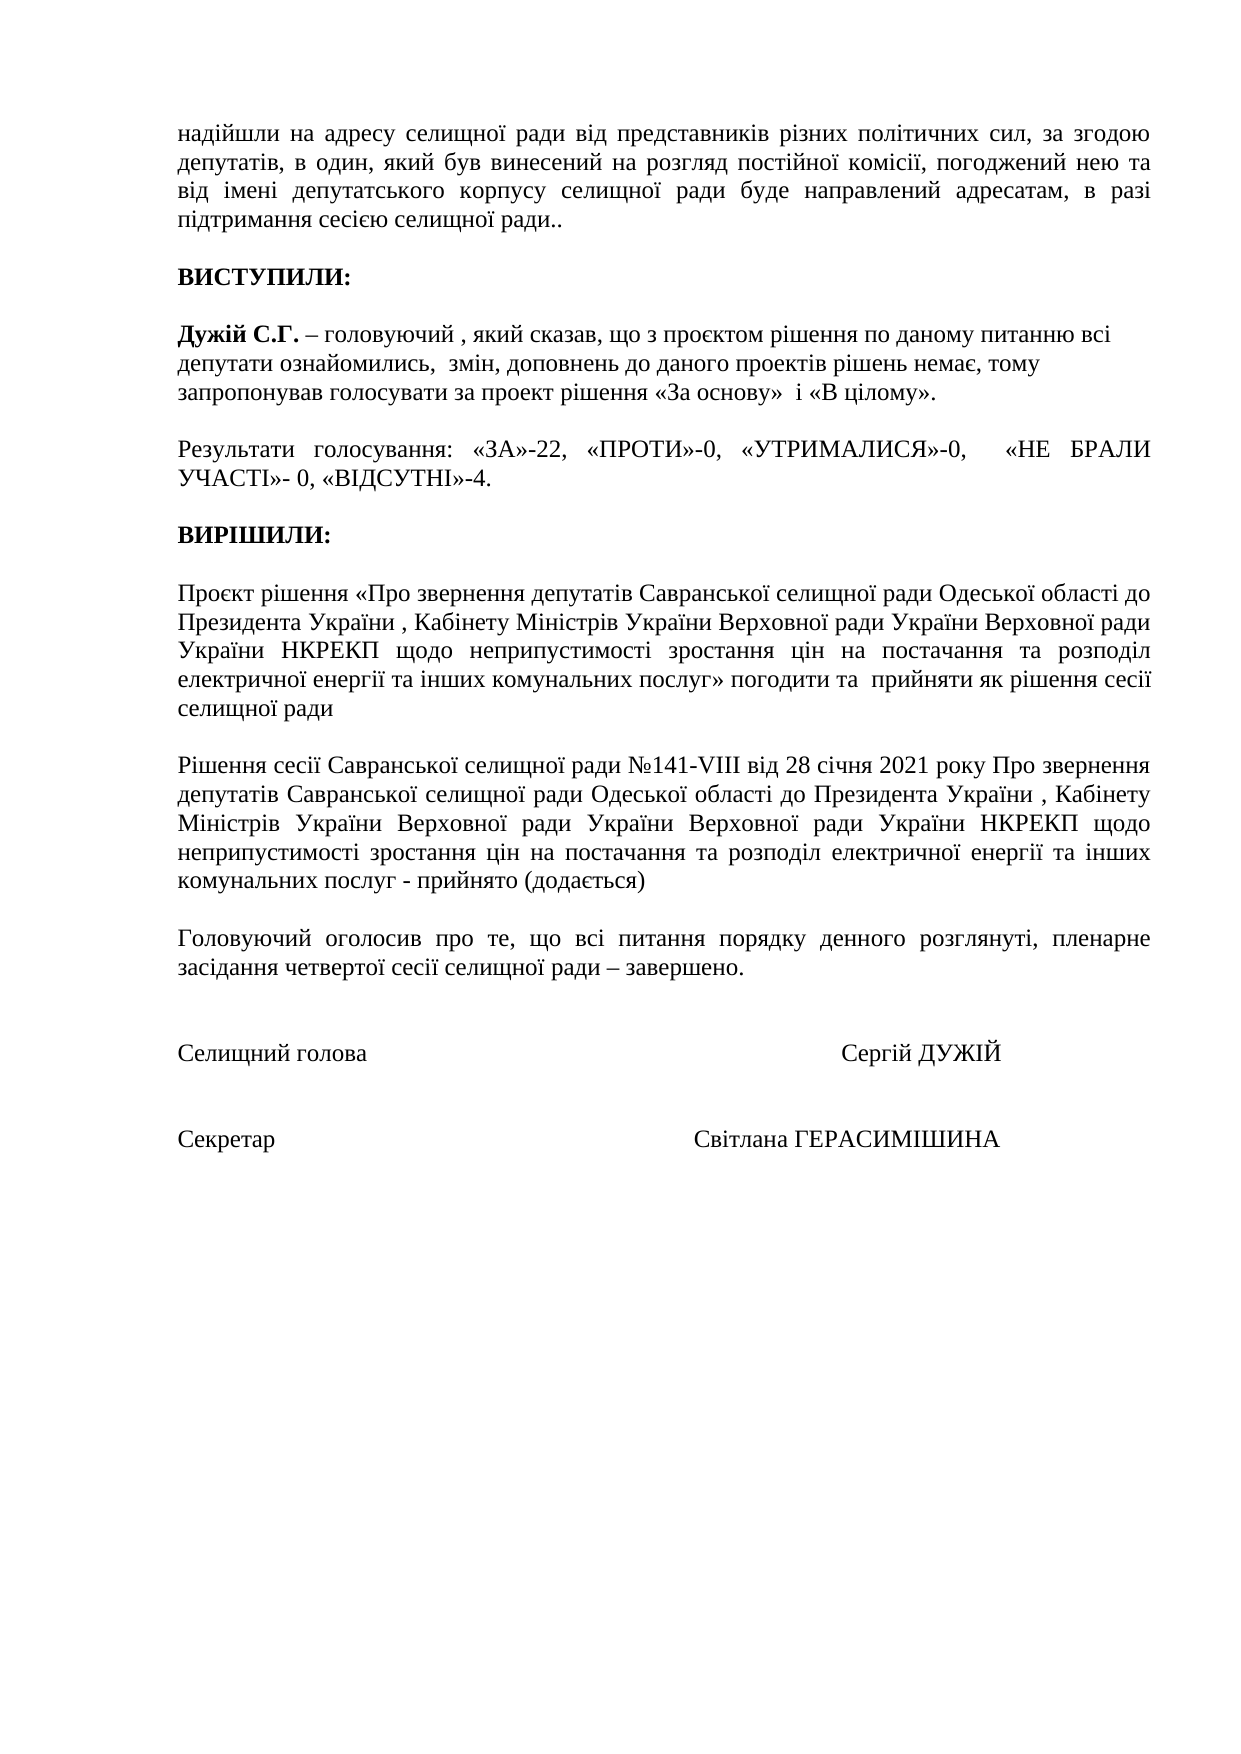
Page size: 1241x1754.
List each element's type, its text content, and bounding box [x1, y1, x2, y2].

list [177, 118, 1152, 233]
text Дужій С.Г. – головуючий , який сказав, що з проєктом рішення по даному питанню всі депутати ознайомились, змін, доповнень до даного проектів рішень немає, тому запропонував голосувати за проект рішення «За основу» і «В цілому». [654, 319, 1152, 406]
list Рішення сесії Савранської селищної ради №141-VІІІ від 28 січня 2021 року Про звернення депутатів Савранської селищної ради Одеської області до Президента України , Кабінету Міністрів України Верховної ради України Верховної ради України НКРЕКП щодо неприпустимості зростання цін на постачання та розподіл електричної енергії та інших комунальних послуг - прийнято (додається) [177, 751, 1152, 894]
list Проєкт рішення «Про звернення депутатів Савранської селищної ради Одеської області до Президента України , Кабінету Міністрів України Верховної ради України Верховної ради України НКРЕКП щодо неприпустимості зростання цін на постачання та розподіл електричної енергії та інших комунальних послуг» погодити та прийняти як рішення сесії селищної ради [177, 578, 1152, 722]
text Селищний голова Сергій ДУЖІЙ [177, 1038, 1152, 1067]
text Головуючий оголосив про те, що всі питання порядку денного розглянуті, пленарне засідання четвертої сесії селищної ради – завершено. [177, 923, 1152, 981]
list ВИРІШИЛИ: [177, 521, 1152, 549]
text Секретар Світлана ГЕРАСИМІШИНА [177, 1124, 1152, 1153]
text ВИСТУПИЛИ: [177, 262, 1152, 291]
text Результати голосування: «ЗА»-22, «ПРОТИ»-0, «УТРИМАЛИСЯ»-0, «НЕ БРАЛИ УЧАСТІ»- 0, «ВІДСУТНІ»-4. [177, 434, 1152, 492]
